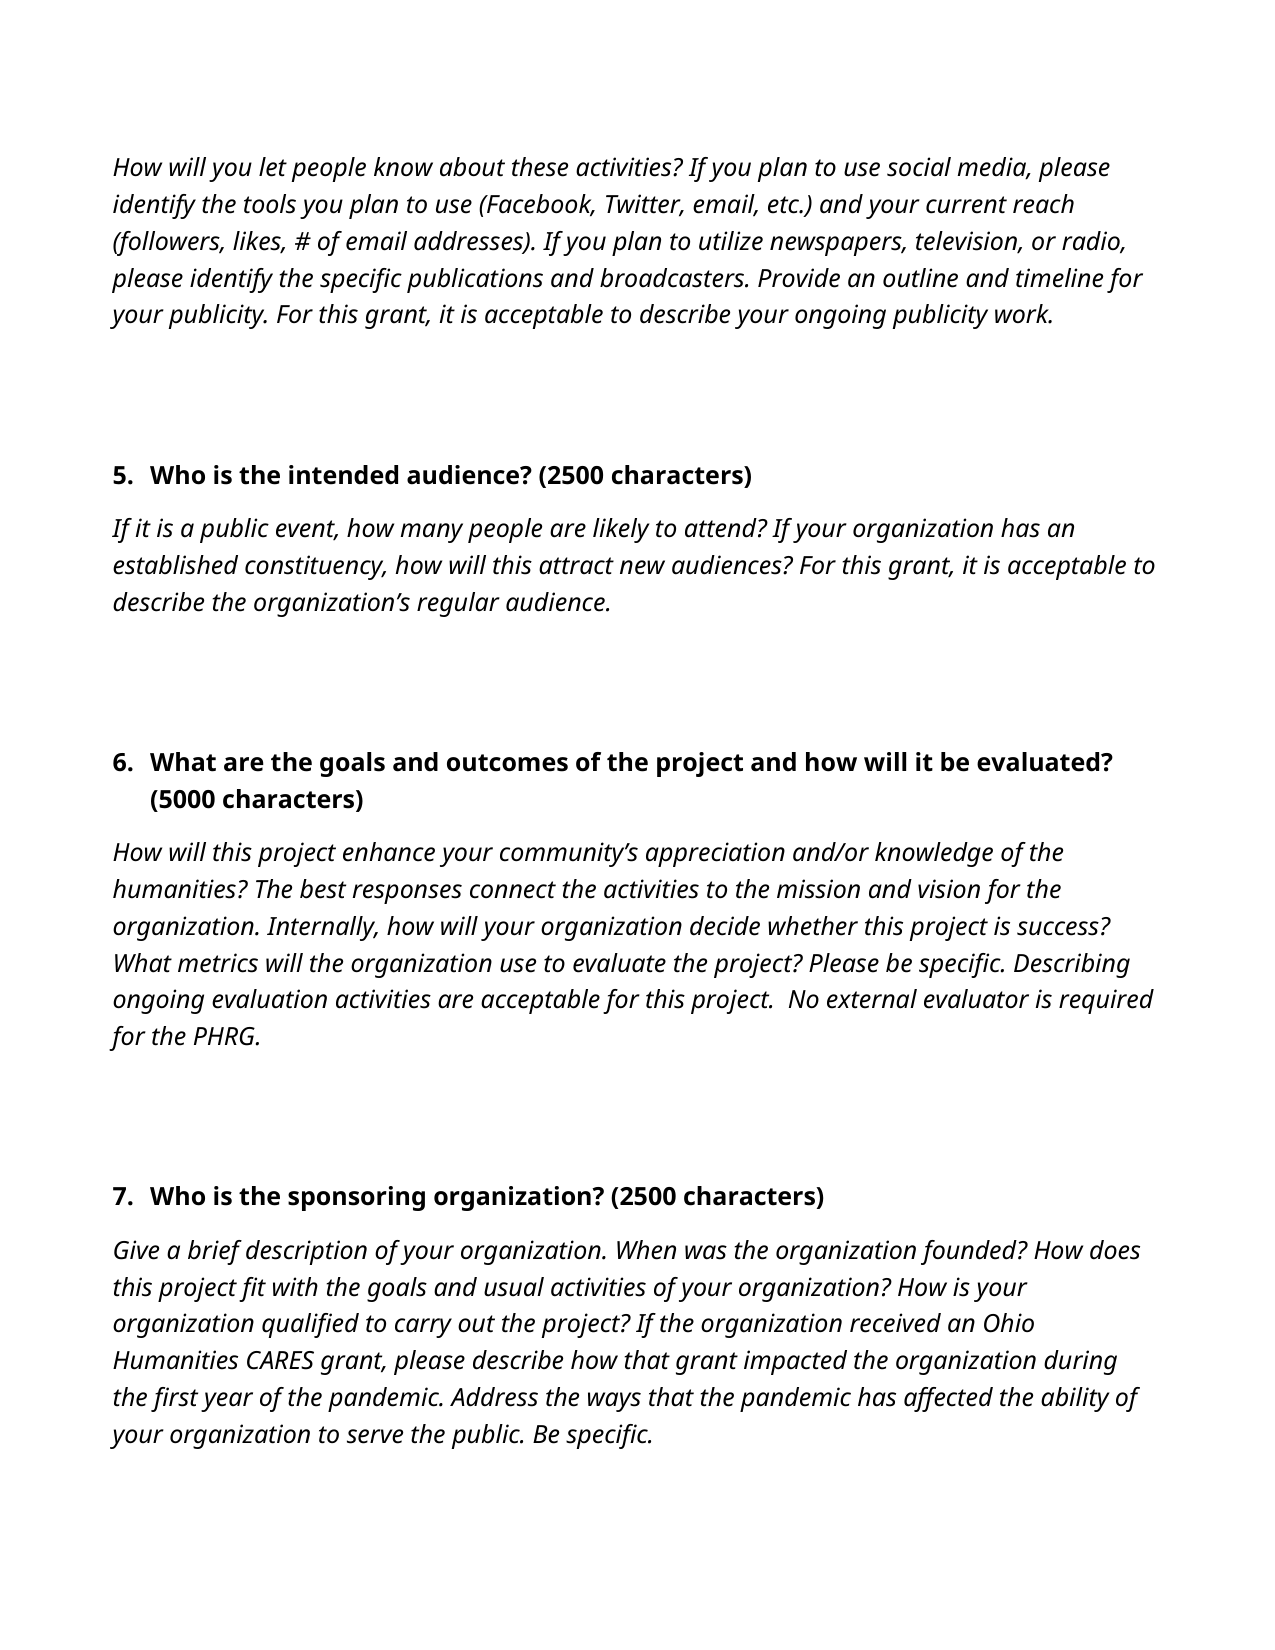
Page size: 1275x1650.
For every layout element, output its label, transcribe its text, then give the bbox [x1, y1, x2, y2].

text How will you let people know about these activities? If you plan to use social media, please identify the tools you plan to use (Facebook, Twitter, email, etc.) and your current reach (followers, likes, # of email addresses). If you plan to utilize newspapers, television, or radio, please identify the specific publications and broadcasters. Provide an outline and timeline for your publicity. For this grant, it is acceptable to describe your ongoing publicity work. [112, 150, 1162, 331]
list Who is the sponsoring organization? (2500 characters) [112, 1179, 1162, 1213]
text Give a brief description of your organization. When was the organization founded? How does this project fit with the goals and usual activities of your organization? How is your organization qualified to carry out the project? If the organization received an Ohio Humanities CARES grant, please describe how that grant impacted the organization during the first year of the pandemic. Address the ways that the pandemic has affected the ability of your organization to serve the public. Be specific. [112, 1232, 1162, 1450]
list Who is the intended audience? (2500 characters) [112, 457, 1162, 491]
text If it is a public event, how many people are likely to attend? If your organization has an established constituency, how will this attract new audiences? For this grant, it is acceptable to describe the organization’s regular audience. [112, 511, 1162, 618]
list What are the goals and outcomes of the project and how will it be evaluated? (5000 characters) [112, 745, 1162, 816]
text How will this project enhance your community’s appreciation and/or knowledge of the humanities? The best responses connect the activities to the mission and vision for the organization. Internally, how will your organization decide whether this project is success? What metrics will the organization use to evaluate the project? Please be specific. Describing ongoing evaluation activities are acceptable for this project. No external evaluator is required for the PHRG. [112, 835, 1162, 1053]
